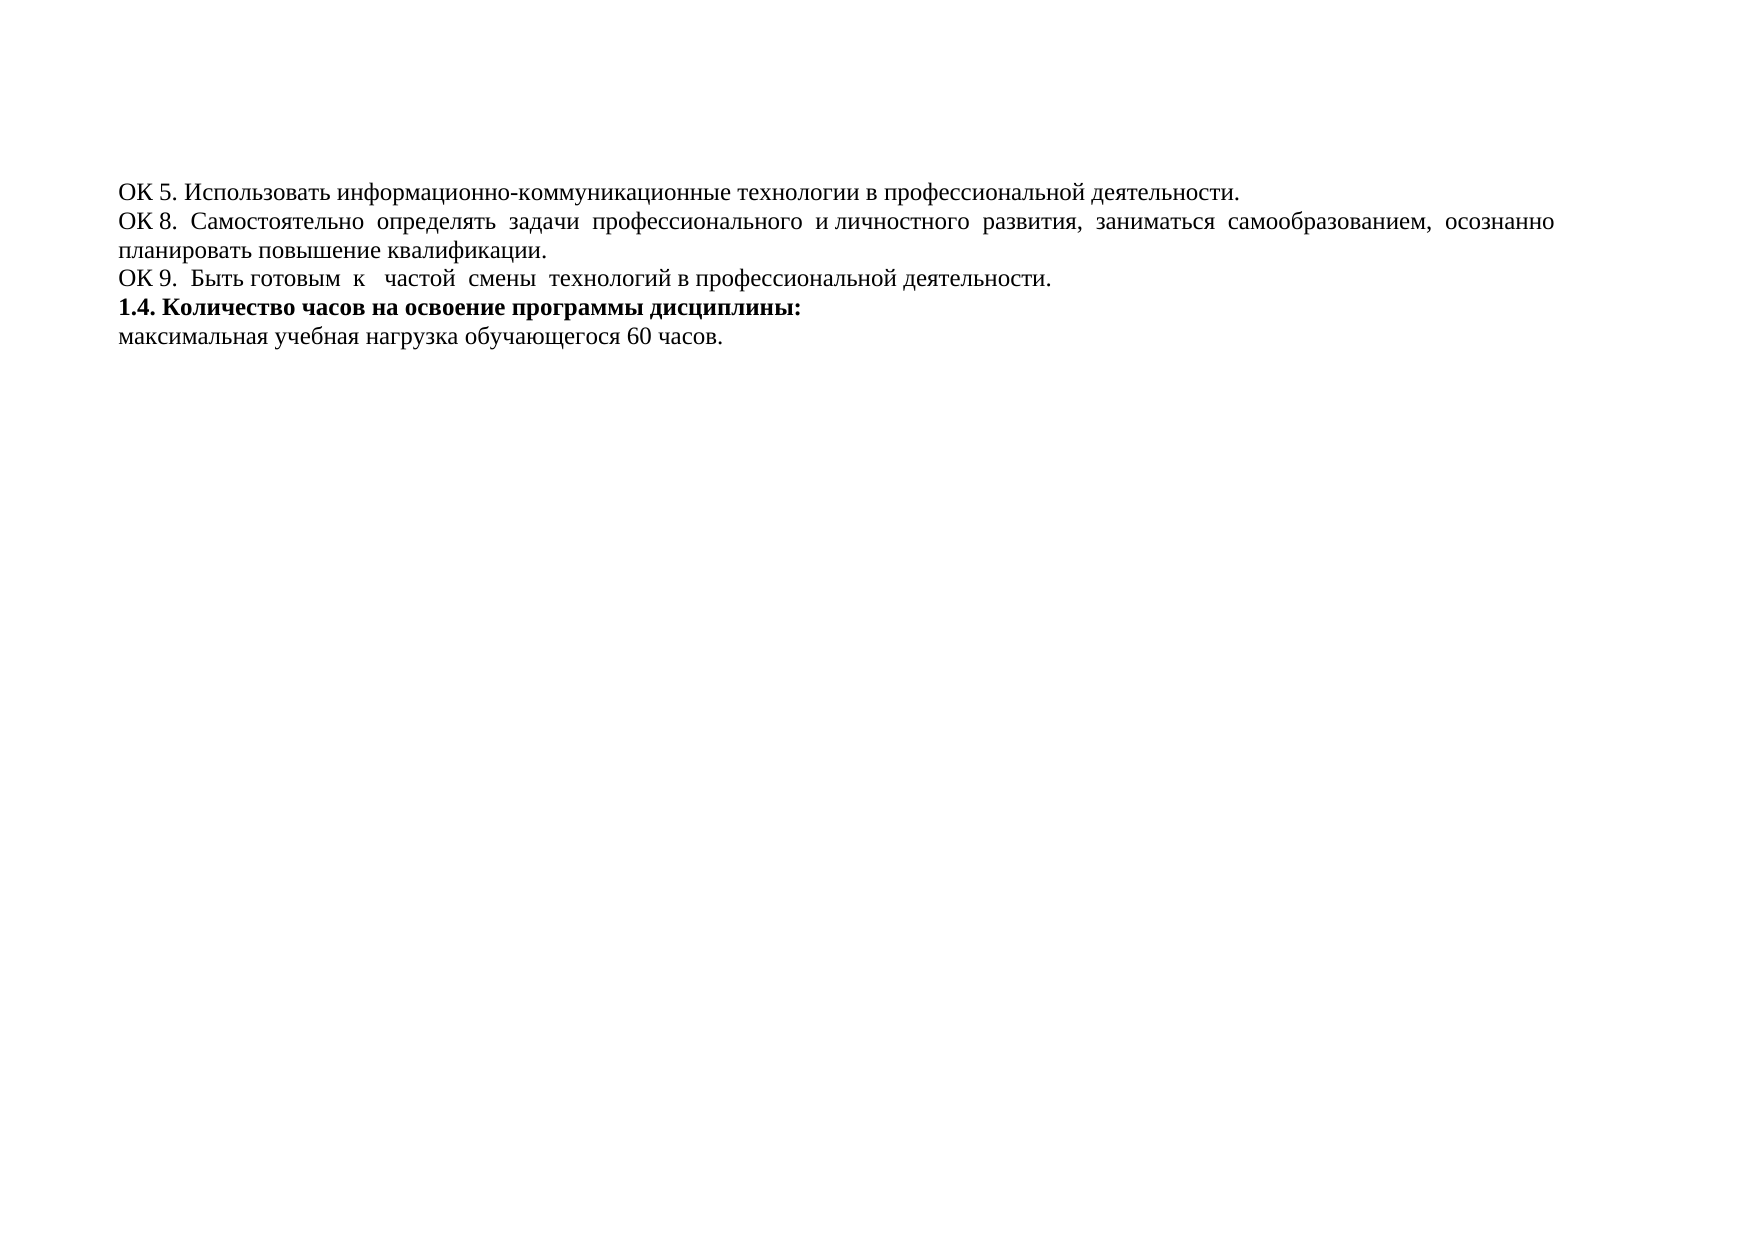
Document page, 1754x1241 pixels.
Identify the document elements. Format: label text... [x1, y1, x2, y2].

text 1.4. Количество часов на освоение программы дисциплины: [118, 292, 1636, 321]
text ОК 9. Быть готовым к частой смены технологий в профессиональной деятельности. [118, 263, 1636, 292]
text максимальная учебная нагрузка обучающегося 60 часов. [118, 321, 1636, 350]
text ОК 8. Самостоятельно определять задачи профессионального и личностного развития, заниматься самообразованием, осознанно планировать повышение квалификации. [118, 206, 1636, 263]
text ОК 5. Использовать информационно-коммуникационные технологии в профессиональной деятельности. [118, 177, 1636, 206]
